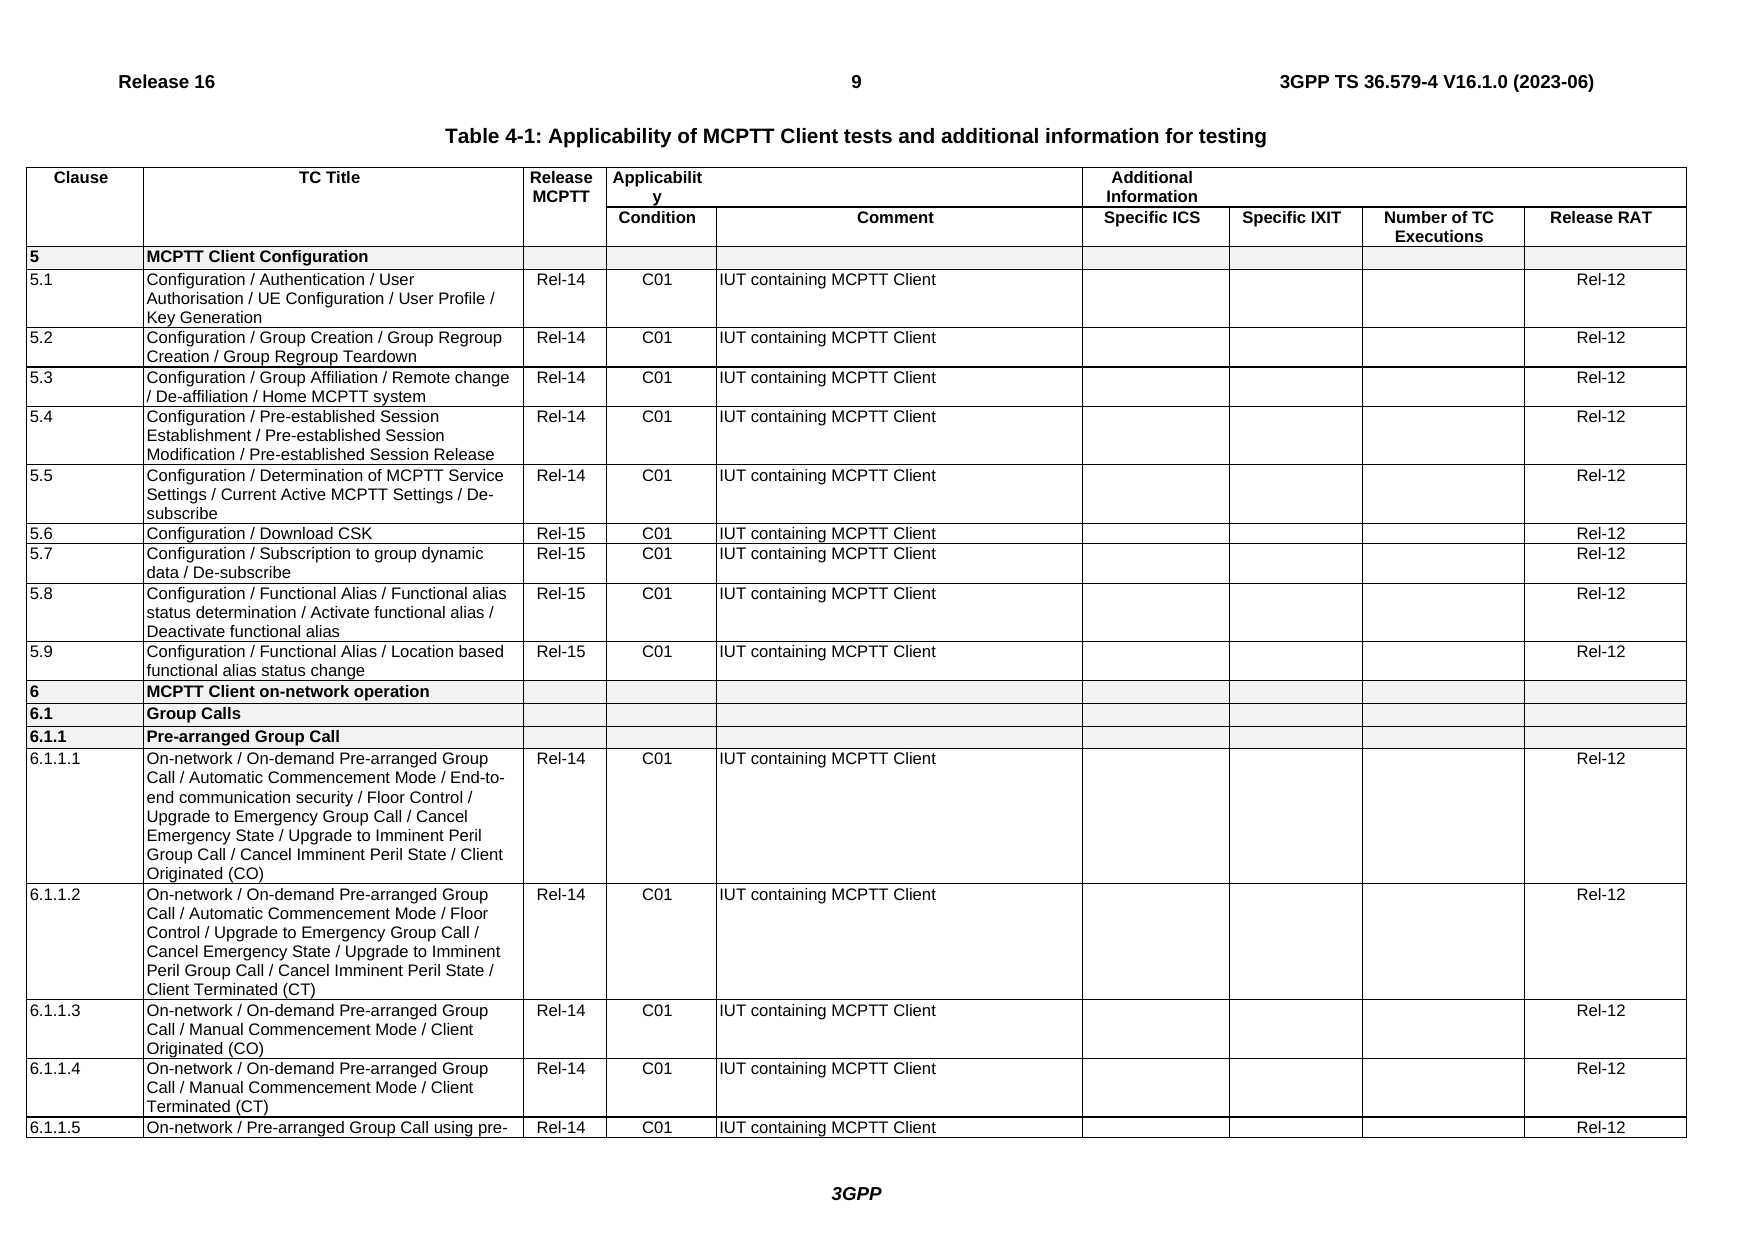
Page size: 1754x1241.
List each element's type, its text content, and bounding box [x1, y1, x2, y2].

table_cell [1363, 270, 1524, 327]
table_cell [1363, 465, 1524, 523]
table_cell IUT containing MCPTT Client [717, 544, 1082, 582]
table_cell [717, 681, 1082, 703]
table_cell IUT containing MCPTT Client [717, 749, 1082, 883]
table_cell IUT containing MCPTT Client [717, 465, 1082, 523]
table_cell On-network / On-demand Pre-arranged Group Call / Manual Commencement Mode / Client Originated (CO) [144, 1000, 523, 1058]
table_cell [1230, 1118, 1362, 1137]
table_cell [524, 681, 606, 703]
table_cell 5 [27, 247, 143, 268]
table_cell IUT containing MCPTT Client [717, 1059, 1082, 1116]
table_cell 5.5 [27, 465, 143, 523]
table_cell Rel-15 [524, 524, 606, 543]
table_cell 6.1.1.5 [27, 1118, 143, 1137]
table_cell 5.3 [27, 368, 143, 406]
table_cell Rel-14 [524, 1059, 606, 1116]
table_cell Specific ICS [1083, 208, 1229, 246]
table_cell Specific IXIT [1230, 208, 1362, 246]
table_cell [1230, 407, 1362, 464]
table_cell Rel-14 [524, 328, 606, 366]
table_cell Configuration / Group Affiliation / Remote change / De-affiliation / Home MCPTT system [144, 368, 523, 406]
table_cell [717, 247, 1082, 268]
table_cell 6.1.1.1 [27, 749, 143, 883]
table_cell IUT containing MCPTT Client [717, 884, 1082, 999]
table_cell Group Calls [144, 704, 523, 726]
table_cell Rel-12 [1525, 270, 1686, 327]
table_cell [1363, 584, 1524, 641]
table_cell Rel-14 [524, 749, 606, 883]
table_cell [1363, 407, 1524, 464]
table_cell Rel-12 [1525, 544, 1686, 582]
table_cell Rel-15 [524, 544, 606, 582]
table_cell IUT containing MCPTT Client [717, 328, 1082, 366]
table_cell IUT containing MCPTT Client [717, 524, 1082, 543]
table_cell 5.1 [27, 270, 143, 327]
table_cell [1525, 247, 1686, 268]
table_header [1524, 168, 1686, 206]
table_cell 6 [27, 681, 143, 703]
table_cell C01 [607, 749, 716, 883]
table_cell [1363, 749, 1524, 883]
table_cell [1083, 407, 1229, 464]
table_cell [1230, 704, 1362, 726]
table_cell 5.9 [27, 642, 143, 680]
table_cell 5.6 [27, 524, 143, 543]
table_cell Configuration / Group Creation / Group Regroup Creation / Group Regroup Teardown [144, 328, 523, 366]
table_cell IUT containing MCPTT Client [717, 1000, 1082, 1058]
table_cell Rel-14 [524, 1118, 606, 1137]
table_cell C01 [607, 368, 716, 406]
table_cell Rel-12 [1525, 328, 1686, 366]
table_cell Configuration / Subscription to group dynamic data / De-subscribe [144, 544, 523, 582]
table_cell Comment [717, 208, 1082, 246]
table_cell Pre-arranged Group Call [144, 727, 523, 748]
table_cell On-network / On-demand Pre-arranged Group Call / Automatic Commencement Mode / Floor Control / Upgrade to Emergency Group Call / Cancel Emergency State / Upgrade to Imminent Peril Group Call / Cancel Imminent Peril State / Client Terminated (CT) [144, 884, 523, 999]
table_cell Rel-12 [1525, 642, 1686, 680]
table_cell 6.1.1.3 [27, 1000, 143, 1058]
table_cell C01 [607, 328, 716, 366]
table_cell [607, 247, 716, 268]
table_cell Rel-14 [524, 270, 606, 327]
table_cell C01 [607, 884, 716, 999]
table_cell Rel-14 [524, 1000, 606, 1058]
table_cell Configuration / Download CSK [144, 524, 523, 543]
table_cell Rel-12 [1525, 1000, 1686, 1058]
table_cell Rel-12 [1525, 524, 1686, 543]
table_cell [524, 206, 606, 246]
table_header Applicability [607, 168, 716, 206]
table_cell [1363, 1059, 1524, 1116]
table_cell Rel-12 [1525, 1118, 1686, 1137]
text Table 4-1: Applicability of MCPTT Client tests and additional rmation for testing [118, 124, 1594, 148]
table_cell Number of TC Executions [1363, 208, 1524, 246]
table_cell Condition [607, 208, 716, 246]
table_cell [1363, 642, 1524, 680]
table_header [1230, 168, 1362, 206]
table_cell 5.7 [27, 544, 143, 582]
table_cell IUT containing MCPTT Client [717, 270, 1082, 327]
table_cell C01 [607, 1000, 716, 1058]
table_cell [1230, 368, 1362, 406]
table_cell [1083, 727, 1229, 748]
table_cell Rel-12 [1525, 368, 1686, 406]
table_cell Configuration / Functional Alias / Functional alias status determination / Activate functional alias / Deactivate functional alias [144, 584, 523, 641]
table_cell [1363, 247, 1524, 268]
table_cell Release RAT [1525, 208, 1686, 246]
table_cell 6.1.1 [27, 727, 143, 748]
table_cell [1230, 544, 1362, 582]
table_cell [607, 727, 716, 748]
table_cell [1230, 328, 1362, 366]
table_cell C01 [607, 524, 716, 543]
table_cell [1083, 1118, 1229, 1137]
table_cell C01 [607, 407, 716, 464]
table_cell C01 [607, 584, 716, 641]
table_cell On-network / On-demand Pre-arranged Group Call / Automatic Commencement Mode / End-to-end communication security / Floor Control / Upgrade to Emergency Group Call / Cancel Emergency State / Upgrade to Imminent Peril Group Call / Cancel Imminent Peril State / Client Originated (CO) [144, 749, 523, 883]
table_cell [1363, 884, 1524, 999]
table_cell [1083, 749, 1229, 883]
table_cell [1230, 1059, 1362, 1116]
table_cell [1083, 368, 1229, 406]
table_cell Rel-14 [524, 884, 606, 999]
table_cell [1230, 749, 1362, 883]
table_cell [524, 247, 606, 268]
table_cell C01 [607, 1059, 716, 1116]
table_header Clause [27, 168, 143, 206]
table_cell [717, 727, 1082, 748]
table_cell Rel-15 [524, 584, 606, 641]
table_cell [27, 206, 143, 246]
table_cell IUT containing MCPTT Client [717, 368, 1082, 406]
table_cell Configuration / Functional Alias / Location based functional alias status change [144, 642, 523, 680]
table_cell [1525, 727, 1686, 748]
table_cell [1230, 1000, 1362, 1058]
table_cell [1525, 704, 1686, 726]
table_cell C01 [607, 270, 716, 327]
table_cell [1363, 681, 1524, 703]
table_cell [1083, 524, 1229, 543]
table_cell [1083, 544, 1229, 582]
table_cell [1363, 704, 1524, 726]
table_cell MCPTT Client on-network operation [144, 681, 523, 703]
table_cell [1083, 270, 1229, 327]
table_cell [144, 1118, 523, 1137]
table_cell C01 [607, 1118, 716, 1137]
table_cell Rel-12 [1525, 407, 1686, 464]
table_cell [1083, 681, 1229, 703]
table_cell C01 [607, 544, 716, 582]
table_cell 5.8 [27, 584, 143, 641]
table_cell [607, 704, 716, 726]
table_cell Rel-15 [524, 642, 606, 680]
table_cell Rel-14 [524, 407, 606, 464]
table_cell 5.4 [27, 407, 143, 464]
table_cell IUT containing MCPTT Client [717, 642, 1082, 680]
table_cell [524, 727, 606, 748]
table_cell [1230, 247, 1362, 268]
table_cell [1230, 681, 1362, 703]
table_cell Rel-12 [1525, 465, 1686, 523]
table_cell 6.1.1.4 [27, 1059, 143, 1116]
table_cell MCPTT Client Configuration [144, 247, 523, 268]
table_cell [1525, 681, 1686, 703]
table_cell Rel-14 [524, 368, 606, 406]
table_cell [607, 681, 716, 703]
table_cell [1083, 328, 1229, 366]
table_cell [1363, 328, 1524, 366]
table_cell [1083, 1059, 1229, 1116]
table_cell IUT containing MCPTT Client [717, 1118, 1082, 1137]
table_cell [1083, 642, 1229, 680]
table_cell [1230, 727, 1362, 748]
table_cell 6.1.1.2 [27, 884, 143, 999]
table_cell [1083, 1000, 1229, 1058]
table_header Release MCPTT [524, 168, 606, 206]
table_cell [1363, 368, 1524, 406]
table_cell Rel-12 [1525, 884, 1686, 999]
table_cell 5.2 [27, 328, 143, 366]
table_cell Rel-14 [524, 465, 606, 523]
table_cell Rel-12 [1525, 749, 1686, 883]
table_cell [1363, 524, 1524, 543]
table_cell [1230, 584, 1362, 641]
table_cell C01 [607, 465, 716, 523]
table_header [1362, 168, 1524, 206]
table_cell On-network / On-demand Pre-arranged Group Call / Manual Commencement Mode / Client Terminated (CT) [144, 1059, 523, 1116]
table_cell [1083, 584, 1229, 641]
table_cell 6.1 [27, 704, 143, 726]
table_cell Configuration / Authentication / User Authorisation / UE Configuration / User Profile / Key Generation [144, 270, 523, 327]
table_cell [1083, 704, 1229, 726]
table_cell Rel-12 [1525, 1059, 1686, 1116]
table_header [716, 168, 1082, 206]
table_cell [1363, 1118, 1524, 1137]
table_cell [717, 704, 1082, 726]
table_cell [1230, 884, 1362, 999]
table_cell [1083, 884, 1229, 999]
table_header Additional Information [1083, 168, 1229, 206]
table_cell IUT containing MCPTT Client [717, 407, 1082, 464]
table_cell [1363, 544, 1524, 582]
table_cell [524, 704, 606, 726]
table_cell [1230, 270, 1362, 327]
table_cell [1363, 727, 1524, 748]
table_cell Rel-12 [1525, 584, 1686, 641]
table_cell [1363, 1000, 1524, 1058]
table_cell [1230, 642, 1362, 680]
table_header TC Title [144, 168, 523, 206]
table_cell [1230, 524, 1362, 543]
table_cell Configuration / Determination of MCPTT Service Settings / Current Active MCPTT Settings / De-subscribe [144, 465, 523, 523]
table_cell [1083, 247, 1229, 268]
table_cell [144, 206, 523, 246]
table_cell IUT containing MCPTT Client [717, 584, 1082, 641]
table_cell C01 [607, 642, 716, 680]
table_cell [1083, 465, 1229, 523]
table_cell [1230, 465, 1362, 523]
table_cell Configuration / Pre-established Session Establishment / Pre-established Session Modification / Pre-established Session Release [144, 407, 523, 464]
